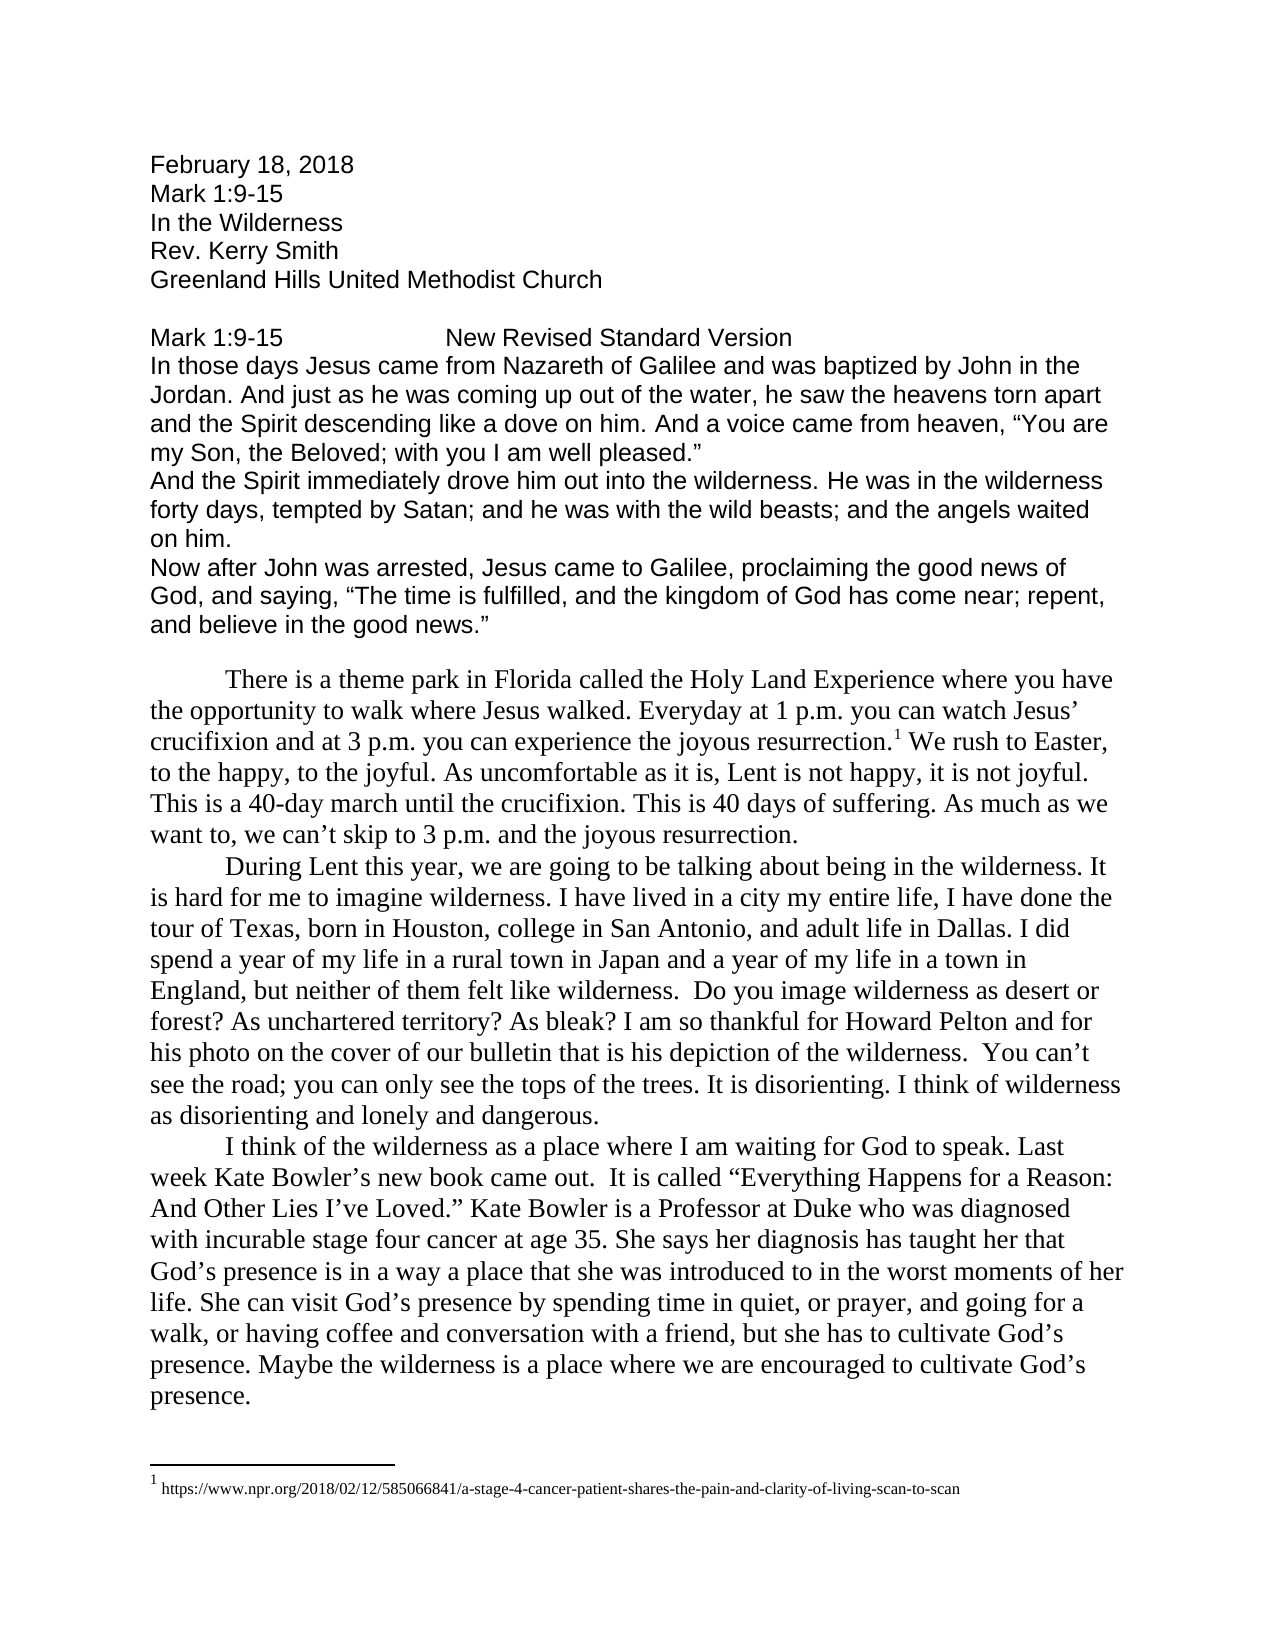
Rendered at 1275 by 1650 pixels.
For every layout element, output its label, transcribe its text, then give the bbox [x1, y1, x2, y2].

text Greenland Hills United Methodist Church [150, 265, 1125, 294]
text Mark 1:9-15 [150, 179, 1125, 207]
text I think of the wilderness as a place where I am waiting for God to speak. Last week Kate Bowler’s new book came out. It is called “Everything Happens for a Reason: And Other Lies I’ve Loved.” Kate Bowler is a Professor at Duke who was diagnosed with incurable stage four cancer at age 35. She says her diagnosis has taught her that God’s presence is in a way a place that she was introduced to in the worst moments of her life. She can visit God’s presence by spending time in quiet, or prayer, and going for a walk, or having coffee and conversation with a friend, but she has to cultivate God’s presence. Maybe the wilderness is a place where we are encouraged to cultivate God’s presence. [150, 1130, 1125, 1410]
text Rev. Kerry Smith [150, 236, 1125, 265]
text In those days Jesus came from Nazareth of Galilee and was baptized by John in the Jordan. And just as he was coming up out of the water, he saw the heavens torn apart and the Spirit descending like a dove on him. And a voice came from heaven, “You are my Son, the Beloved; with you I am well pleased.” [150, 351, 1125, 466]
text Mark 1:9-15 New Revised Standard Version [150, 322, 1125, 351]
text During Lent this year, we are going to be talking about being in the wilderness. It is hard for me to imagine wilderness. I have lived in a city my entire life, I have done the tour of Texas, born in Houston, college in San Antonio, and adult life in Dallas. I did spend a year of my life in a rural town in Japan and a year of my life in a town in England, but neither of them felt like wilderness. Do you image wilderness as desert or forest? As unchartered territory? As bleak? I am so thankful for Howard Pelton and for his photo on the cover of our bulletin that is his depiction of the wilderness. You can’t see the road; you can only see the tops of the trees. It is disorienting. I think of wilderness as disorienting and lonely and dangerous. [150, 850, 1125, 1130]
text There is a theme park in Florida called the Holy Land Experience where you have the opportunity to walk where Jesus walked. Everyday at 1 p.m. you can watch Jesus’ crucifixion and at 3 p.m. you can experience the joyous resurrection. We rush to Easter, to the happy, to the joyful. As uncomfortable as it is, Lent is not happy, it is not joyful. This is a 40-day march until the crucifixion. This is 40 days of suffering. As much as we want to, we can’t skip to 3 p.m. and the joyous resurrection. [150, 663, 1125, 850]
text Now after John was arrested, Jesus came to Galilee, proclaiming the good news of God, and saying, “The time is fulfilled, and the kingdom of God has come near; repent, and believe in the good news.” [150, 552, 1125, 639]
text February 18, 2018 [150, 150, 1125, 179]
text And the Spirit immediately drove him out into the wilderness. He was in the wilderness forty days, tempted by Satan; and he was with the wild beasts; and the angels waited on him. [150, 466, 1125, 552]
text In the Wilderness [150, 207, 1125, 236]
